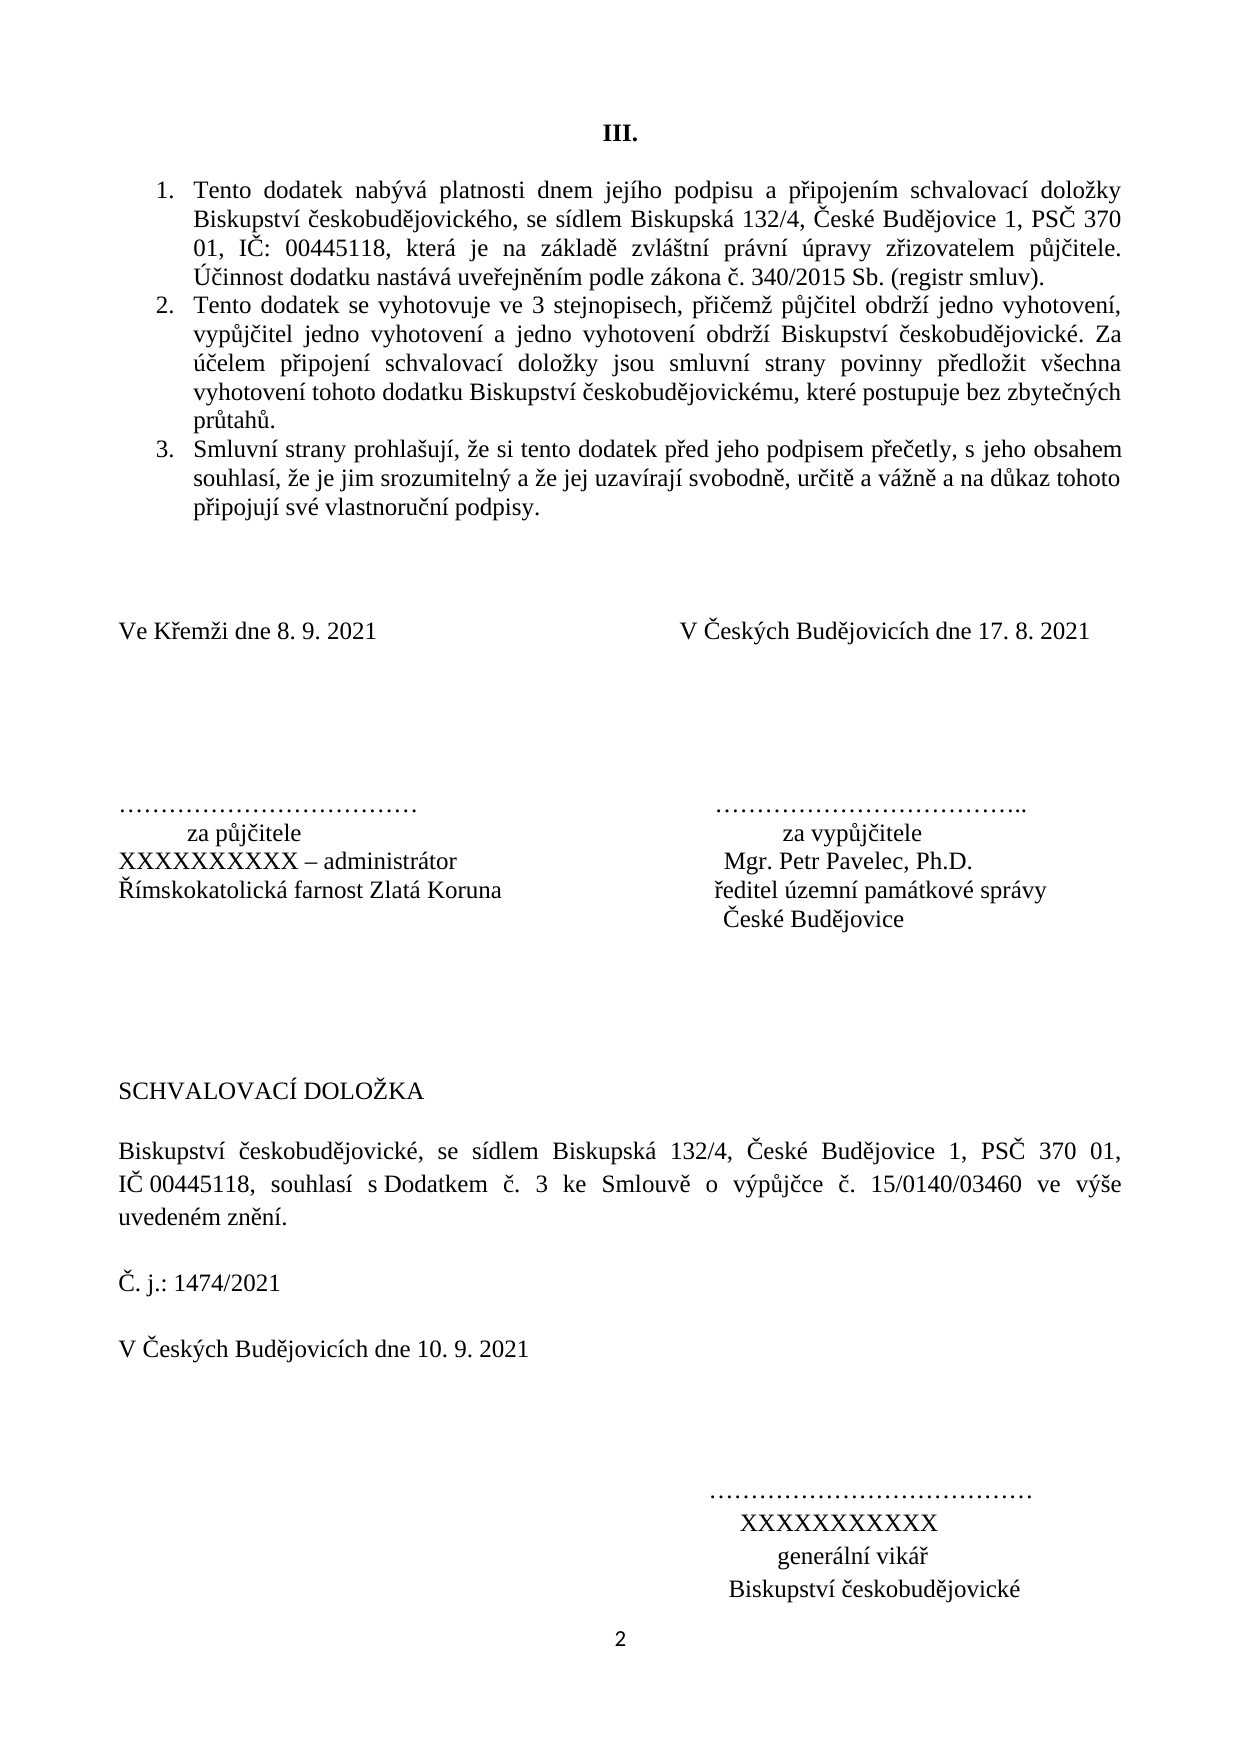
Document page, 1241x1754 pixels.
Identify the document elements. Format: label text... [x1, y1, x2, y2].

list Smluvní strany prohlašují, že si tento dodatek před jeho podpisem přečetly, s jeho obsahem souhlasí, že je jim srozumitelný a že jej uzavírají svobodně, určitě a vážně a na důkaz tohoto připojují své vlastnoruční podpisy. [156, 434, 1122, 521]
text SCHVALOVACÍ DOLOŽKA [118, 1076, 1122, 1105]
text České Budějovice [118, 904, 1122, 933]
text generální vikář [634, 1541, 1122, 1569]
text ……………………………… ……………………………….. [118, 789, 1122, 818]
text XXXXXXXXXXX [634, 1508, 1122, 1536]
text Biskupství českobudějovické, se sídlem Biskupská 132/4, České Budějovice 1, PSČ 370 01, IČ 00445118, souhlasí s Dodatkem č. 3 ke Smlouvě o výpůjčce č. 15/0140/03460 ve výše uvedeném znění. [118, 1136, 1122, 1231]
text XXXXXXXXXX – administrátor Mgr. Petr Pavelec, Ph.D. [118, 846, 1122, 875]
text V Českých Budějovicích dne 10. 9. 2021 [118, 1334, 1122, 1363]
text ………………………………… [634, 1475, 1122, 1503]
text III. [118, 118, 1122, 147]
text za půjčitele za vypůjčitele [118, 818, 1122, 846]
text Římskokatolická farnost Zlatá Koruna ředitel územní památkové správy [118, 875, 1122, 904]
text Biskupství českobudějovické [561, 1574, 1122, 1602]
list Tento dodatek se vyhotovuje ve 3 stejnopisech, přičemž půjčitel obdrží jedno vyhotovení, vypůjčitel jedno vyhotovení a jedno vyhotovení obdrží Biskupství českobudějovické. Za účelem připojení schvalovací doložky jsou smluvní strany povinny předložit všechna vyhotovení tohoto dodatku Biskupství českobudějovickému, které postupuje bez zbytečných průtahů. [156, 291, 1122, 434]
text Č. j.: 1474/2021 [118, 1268, 1122, 1297]
text Ve Křemži dne 8. 9. 2021 V Českých Budějovicích dne 17. 8. 2021 [118, 616, 1122, 645]
list Tento dodatek nabývá platnosti dnem jejího podpisu a připojením schvalovací doložky Biskupství českobudějovického, se sídlem Biskupská 132/4, České Budějovice 1, PSČ 370 01, IČ: 00445118, která je na základě zvláštní právní úpravy zřizovatelem půjčitele. Účinnost dodatku nastává uveřejněním podle zákona č. 340/2015 Sb. (registr smluv). [156, 176, 1122, 291]
